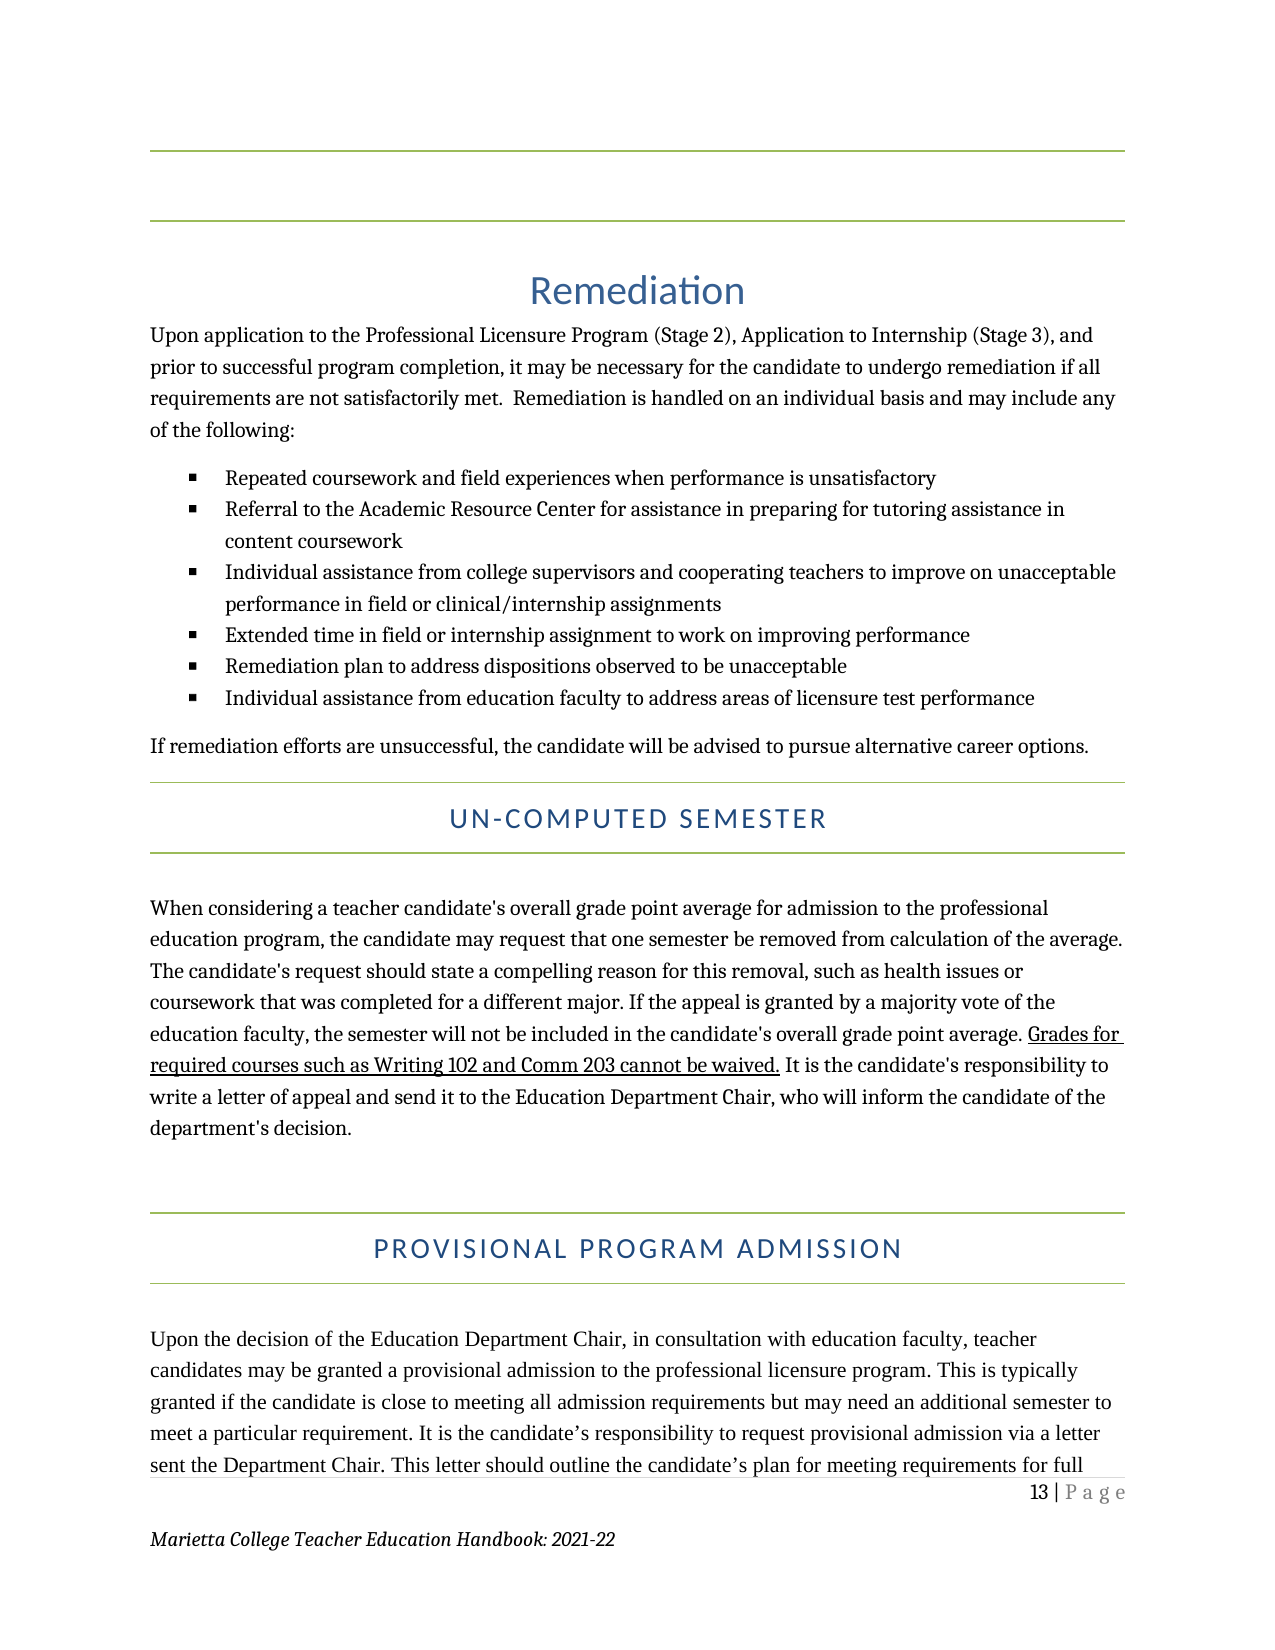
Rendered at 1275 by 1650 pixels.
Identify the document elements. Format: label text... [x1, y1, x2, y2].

text Upon application to the Professional Licensure Program (Stage 2), Application to Internship (Stage 3), and prior to successful program completion, it may be necessary for the candidate to undergo remediation if all requirements are not satisfactorily met. Remediation is handled on an individual basis and may include any of the following: [150, 323, 1125, 442]
subtitle Remediation [150, 264, 1125, 314]
title Un-computed Semester [150, 783, 1125, 852]
text If remediation efforts are unsuccessful, the candidate will be advised to pursue alternative career options. [150, 734, 1125, 759]
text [150, 1326, 1125, 1477]
text When considering a teacher candidate's overall grade point average for admission to the professional education program, the candidate may request that one semester be removed from calculation of the average. The candidate's request should state a compelling reason for this removal, such as health issues or coursework that was completed for a different major. If the appeal is granted by a majority vote of the education faculty, the semester will not be included in the candidate's overall grade point average. Grades for required courses such as Writing 102 and Comm 203 cannot be waived. It is the candidate's responsibility to write a letter of appeal and send it to the Education Department Chair, who will inform the candidate of the department's decision. [150, 896, 1125, 1141]
list Referral to the Academic Resource Center for assistance in preparing for tutoring assistance in content coursework [187, 497, 1125, 553]
list Individual assistance from college supervisors and cooperating teachers to improve on unacceptable performance in field or clinical/internship assignments [187, 560, 1125, 616]
title Provisional Program Admission [150, 1214, 1125, 1283]
list Remediation plan to address dispositions observed to be unacceptable [187, 654, 1125, 679]
list Repeated coursework and field experiences when performance is unsatisfactory [187, 465, 1125, 491]
list Extended time in field or internship assignment to work on improving performance [187, 623, 1125, 648]
list Individual assistance from education faculty to address areas of licensure test performance [187, 686, 1125, 711]
